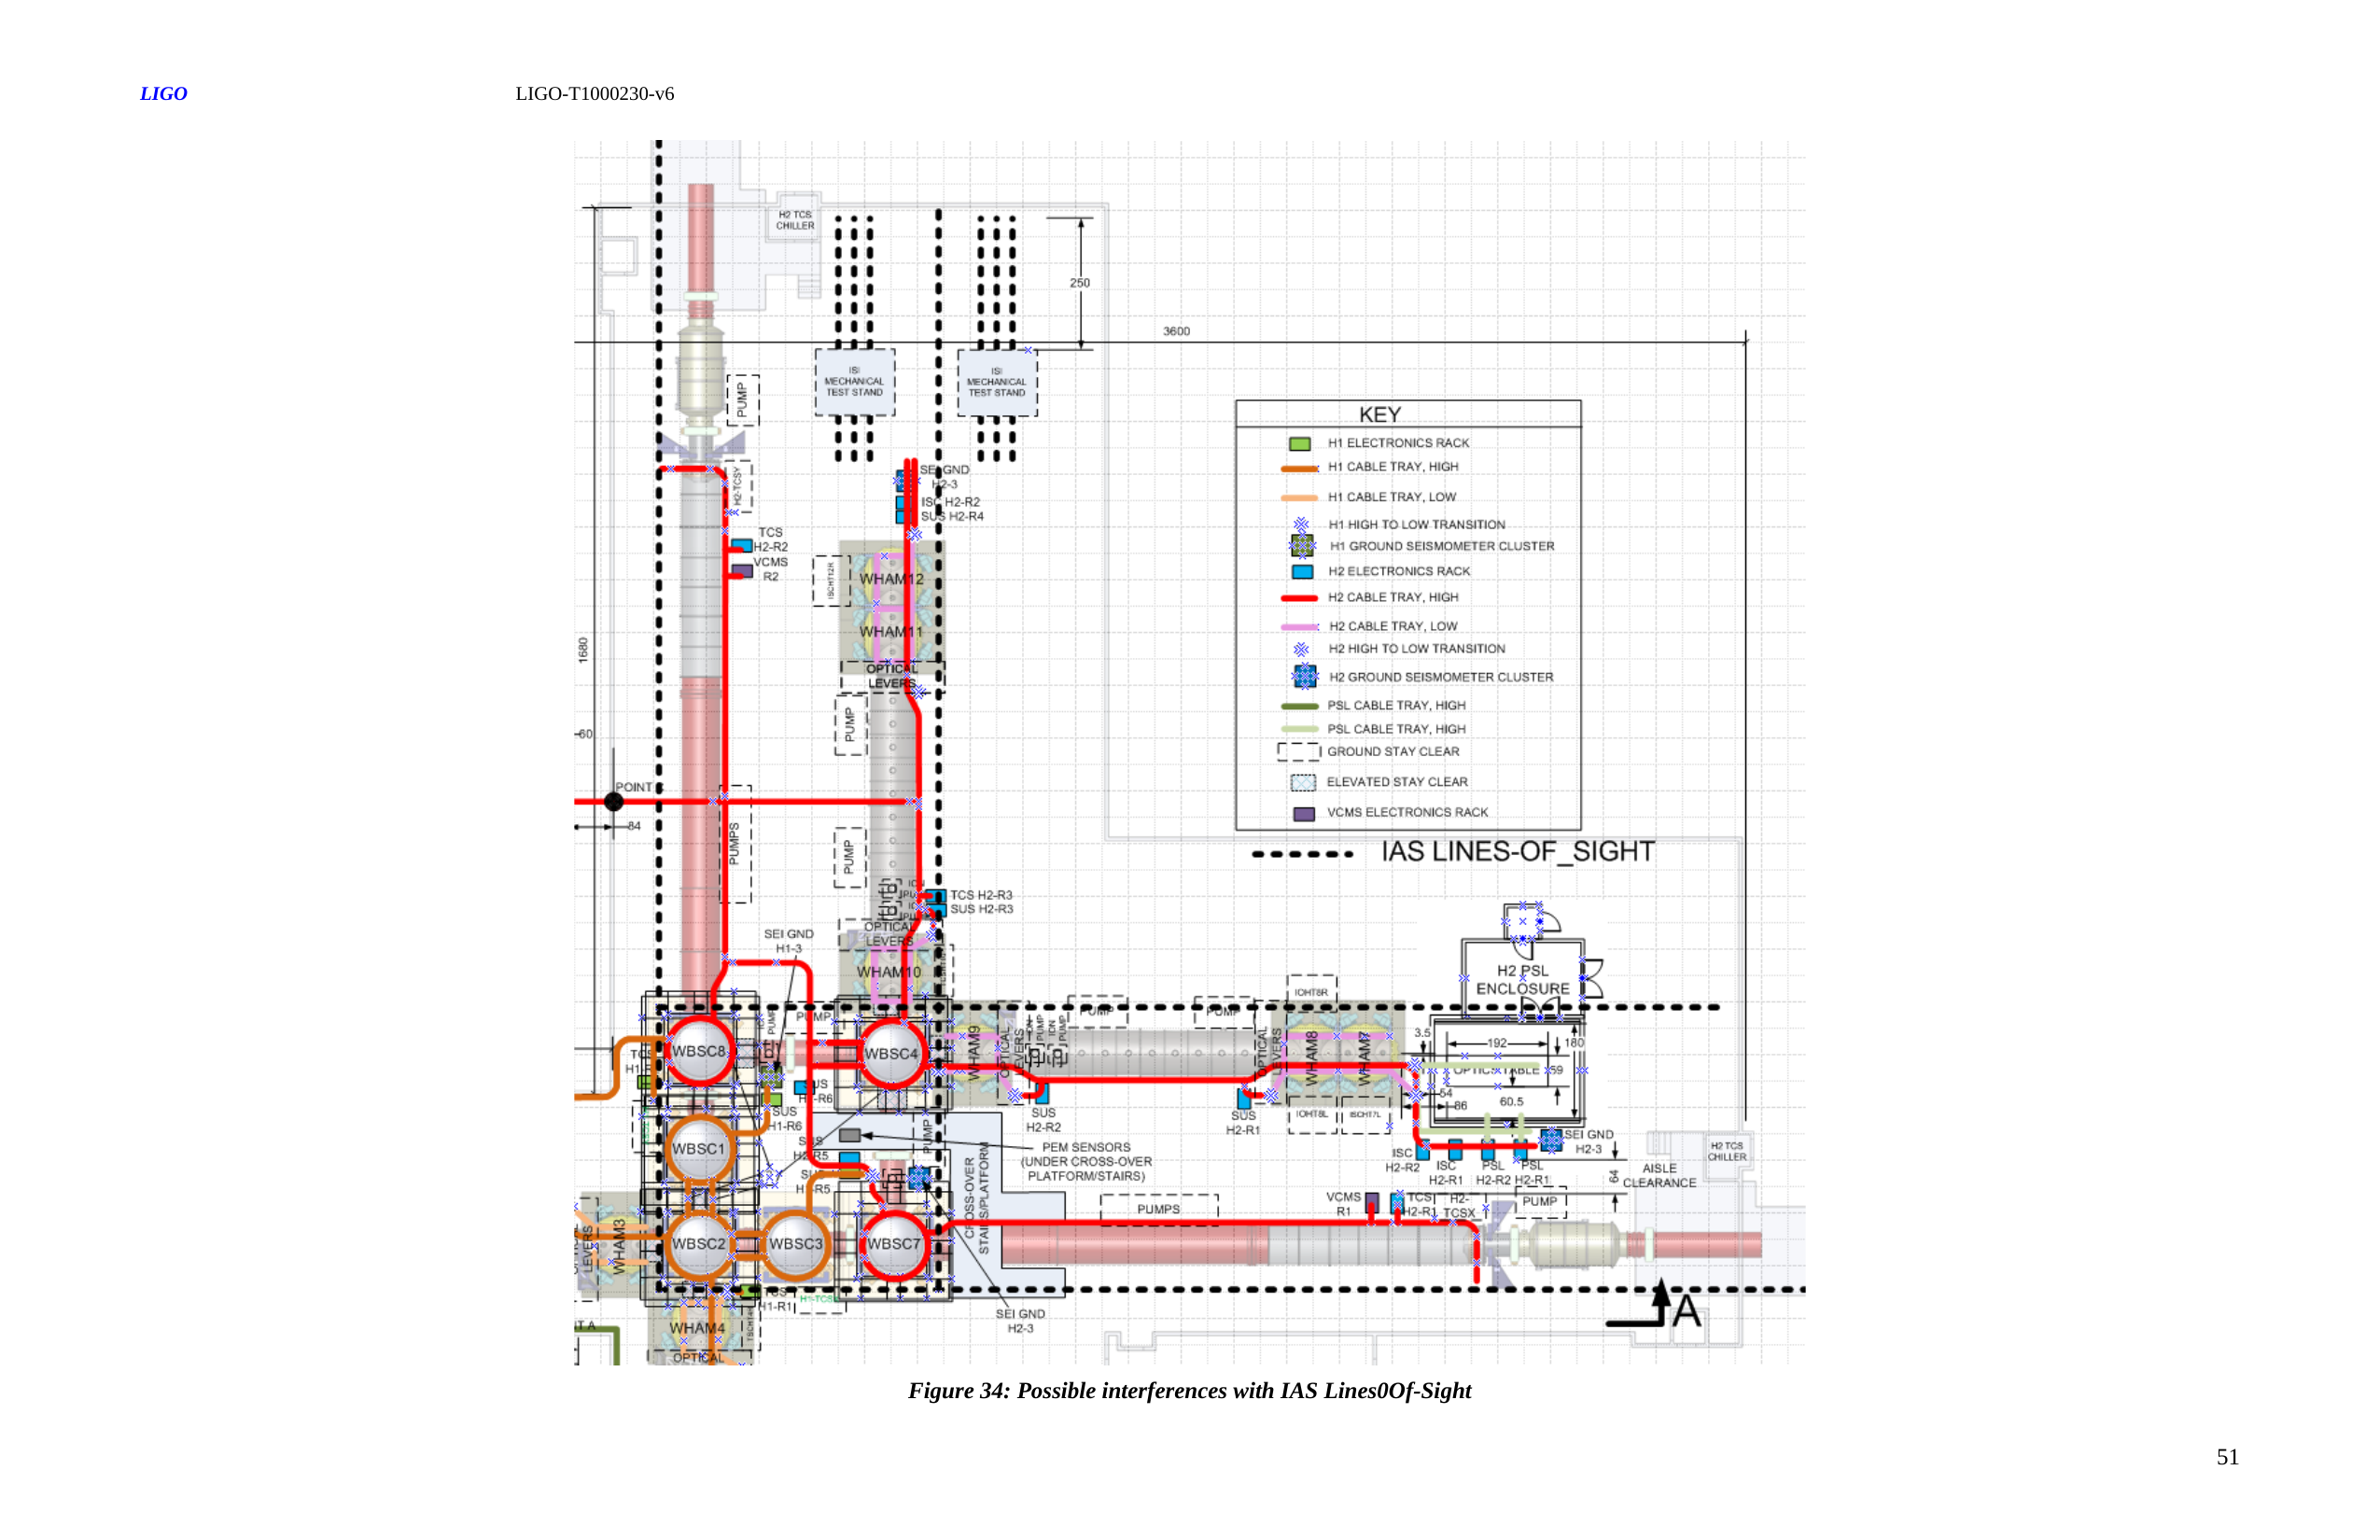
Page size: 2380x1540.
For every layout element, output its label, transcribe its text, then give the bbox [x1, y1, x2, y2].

picture [574, 140, 1806, 1365]
text Figure 34: Possible interferences with IAS Lines0Of-Sight [140, 1377, 2240, 1404]
